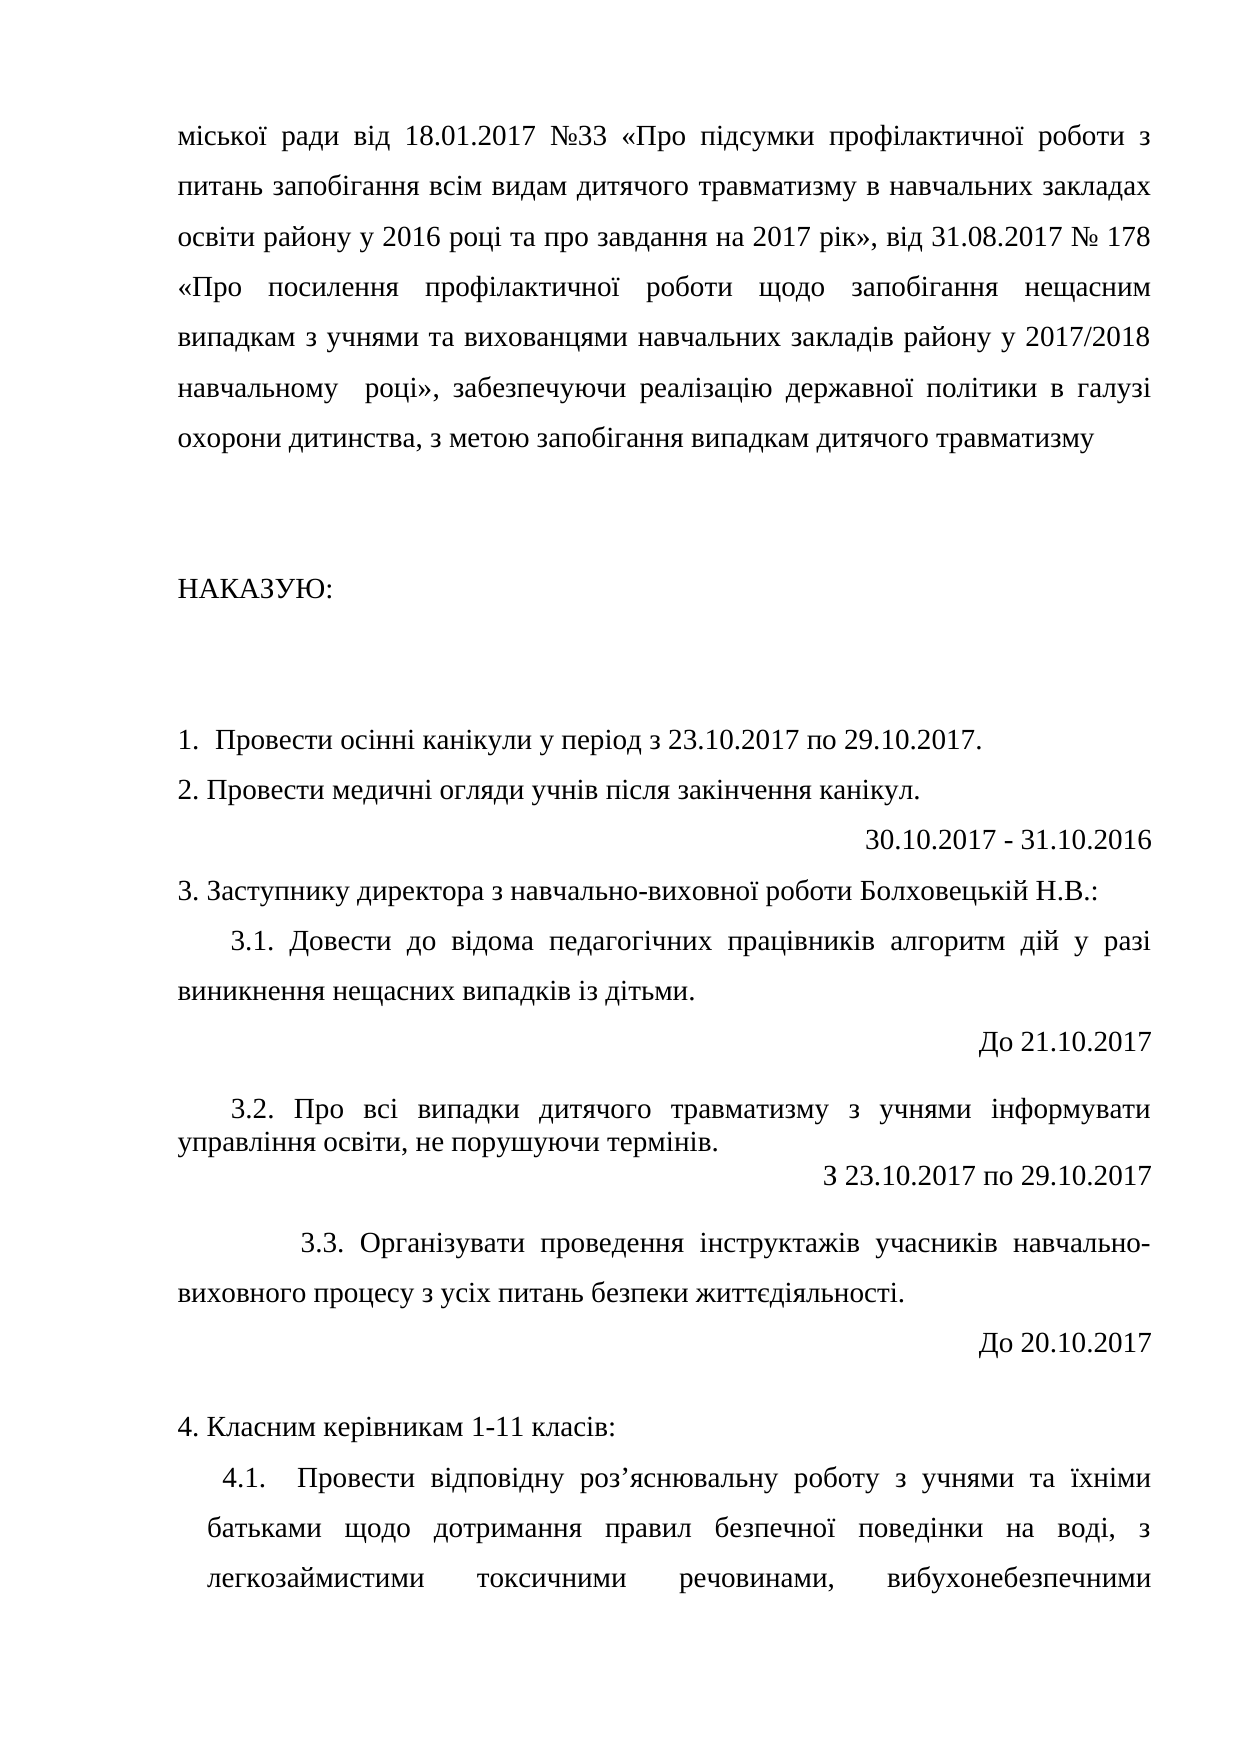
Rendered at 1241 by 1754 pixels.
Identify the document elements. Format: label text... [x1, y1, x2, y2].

text 3.2. Про всі випадки дитячого травматизму з учнями інформувати управління освіти, не порушуючи термінів. [177, 1091, 1152, 1158]
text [177, 118, 1152, 453]
text 3.3. Організувати проведення інструктажів учасників навчально-виховного процесу з усіх питань безпеки життєдіяльності. [177, 1225, 1152, 1309]
text 3.1. Довести до відома педагогічних працівників алгоритм дій у разі виникнення нещасних випадків із дітьми. [177, 923, 1152, 1007]
text 3. Заступнику директора з навчально-виховної роботи Болховецькій Н.В.: [177, 873, 1152, 906]
text НАКАЗУЮ: [177, 571, 1152, 604]
text З 23.10.2017 по 29.10.2017 [177, 1158, 1152, 1191]
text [207, 1460, 1152, 1594]
text 2. Провести медичні огляди учнів після закінчення канікул. [177, 772, 1152, 806]
text 30.10.2017 - 31.10.2016 [177, 822, 1152, 856]
text До 21.10.2017 [230, 1024, 1152, 1057]
text До 20.10.2017 [177, 1326, 1152, 1359]
list Провести осінні канікули у період з 23.10.2017 по 29.10.2017. [177, 722, 1152, 755]
text 4. Класним керівникам 1-11 класів: [177, 1409, 1152, 1443]
